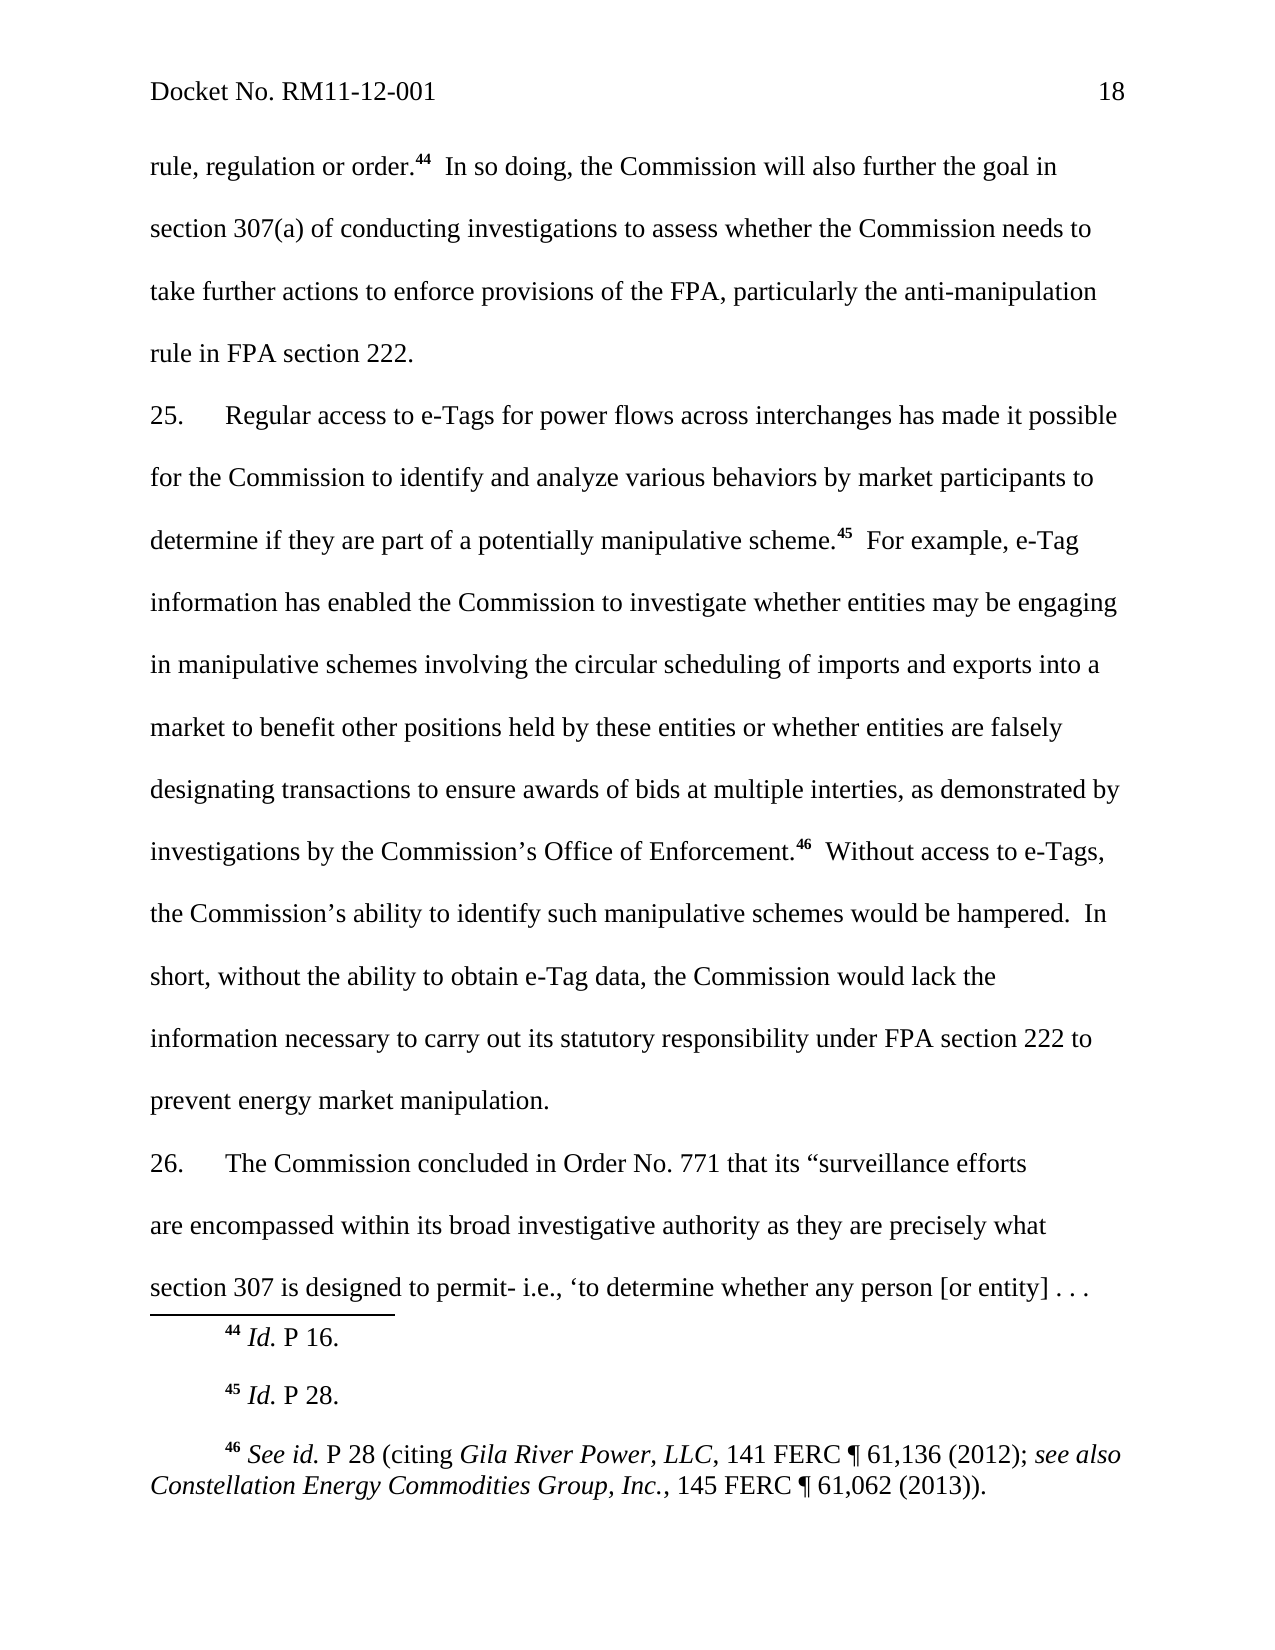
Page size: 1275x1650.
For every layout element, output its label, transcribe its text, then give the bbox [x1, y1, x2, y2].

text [150, 1147, 1125, 1302]
text Regular access to e-Tags for power flows across interchanges has made it possible for the Commission to identify and analyze various behaviors by market participants to determine if they are part of a potentially manipulative scheme. For example, e-Tag information has enabled the Commission to investigate whether entities may be engaging in manipulative schemes involving the circular scheduling of imports and exports into a market to benefit other positions held by these entities or whether entities are falsely designating transactions to ensure awards of bids at multiple interties, as demonstrated by investigations by the Commission’s Office of Enforcement. Without access to e-Tags, the Commission’s ability to identify such manipulative schemes would be hampered. In short, without the ability to obtain e-Tag data, the Commission would lack the information necessary to carry out its statutory responsibility under FPA section 222 to prevent energy market manipulation. [150, 399, 1125, 1116]
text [150, 150, 1125, 368]
